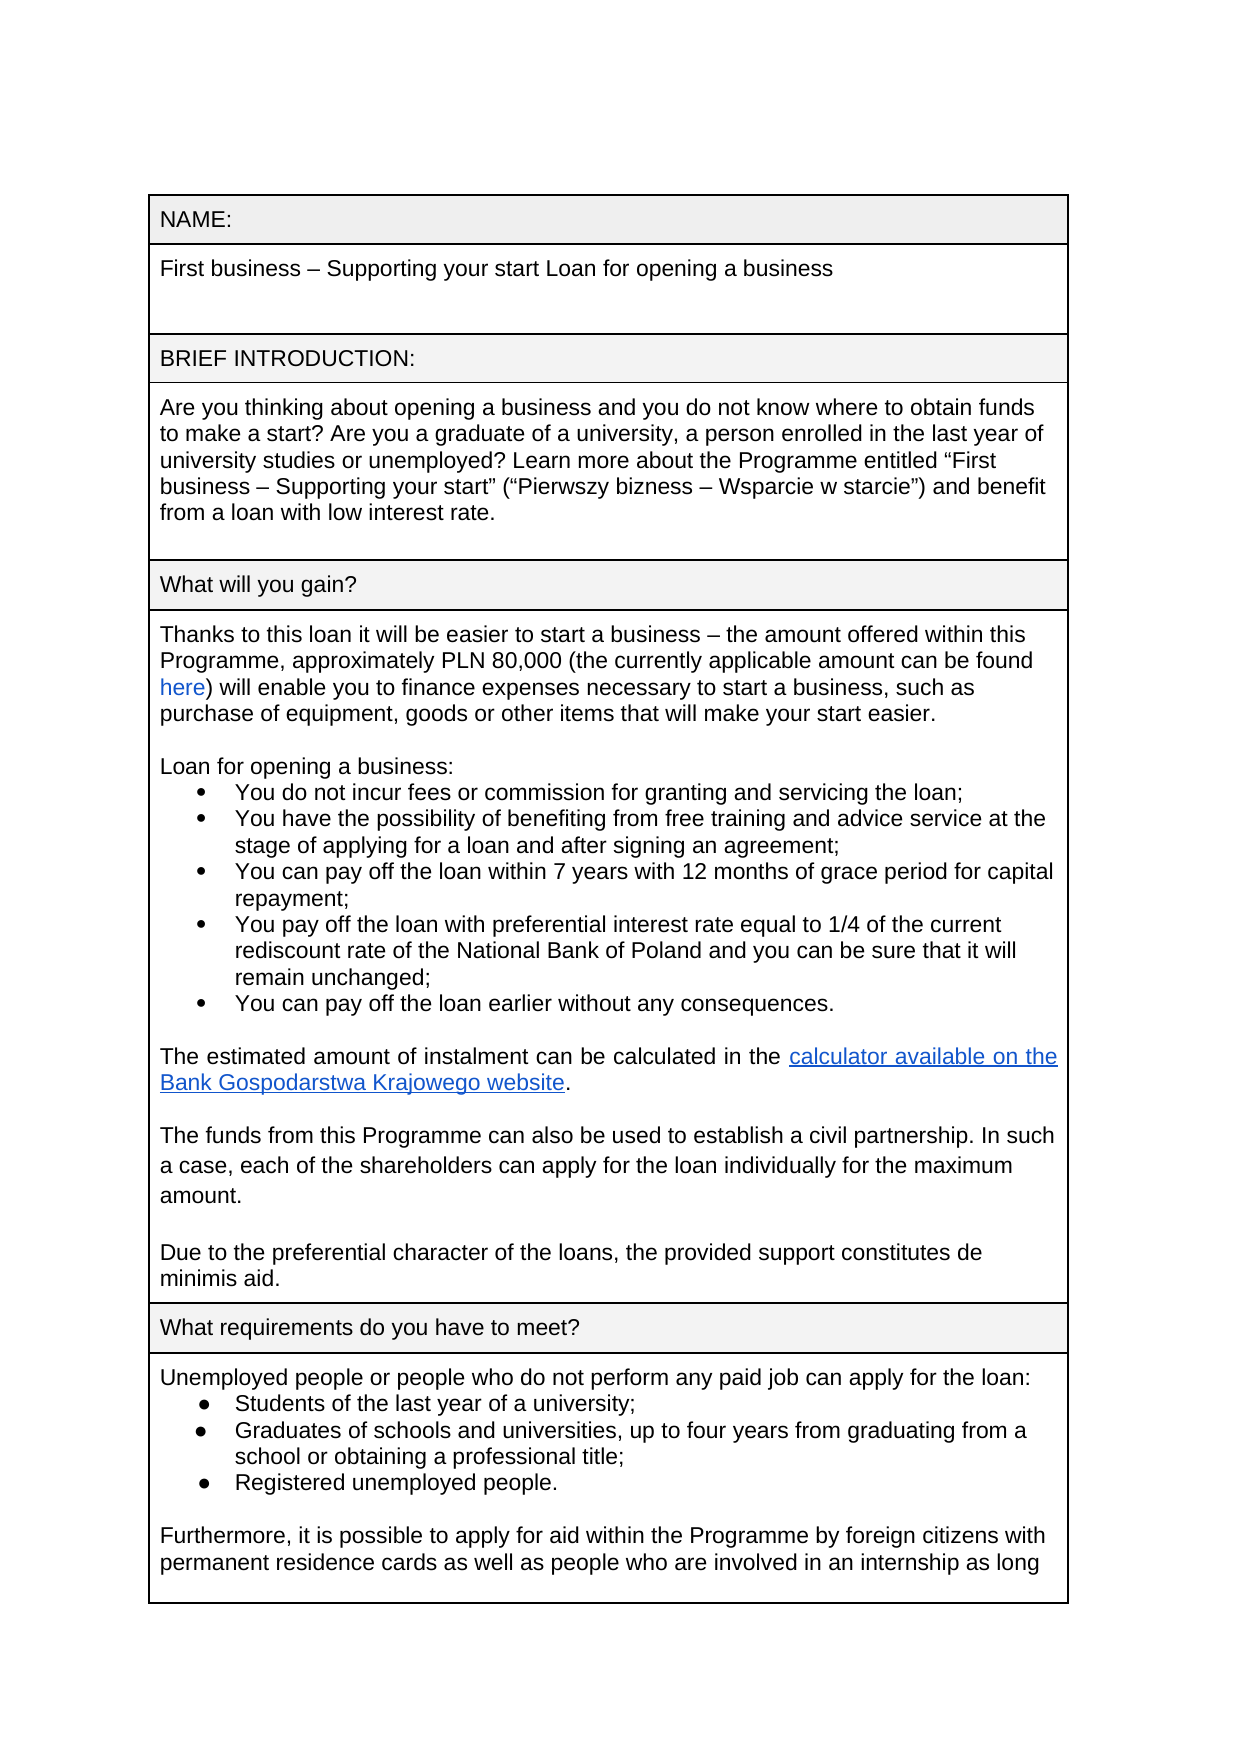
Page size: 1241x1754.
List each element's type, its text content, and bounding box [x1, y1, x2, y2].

table_cell First business – Supporting your start Loan for opening a business [150, 245, 1067, 333]
table_cell BRIEF INTRODUCTION: [150, 335, 1067, 382]
table_cell Thanks to this loan it will be easier to start a business – the amount offered within this Programme, approximately PLN 80,000 (the currently applicable amount can be found here) will enable you to finance expenses necessary to start a business, such as purchase of equipment, goods or other items that will make your start easier. Loan for opening a business: You do not incur fees or commission for granting and servicing the loan; You have the possibility of benefiting from free training and advice service at the stage of applying for a loan and after signing an agreement; You can pay off the loan within 7 years with 12 months of grace period for capital repayment; You pay off the loan with preferential interest rate equal to 1/4 of the current rediscount rate of the National Bank of Poland and you can be sure that it will remain unchanged; You can pay off the loan earlier without any consequences. The estimated amount of instalment can be calculated in the calculator available on the Bank Gospodarstwa Krajowego website. The funds from this Programme can also be used to establish a civil partnership. In such a case, each of the shareholders can apply for the loan individually for the maximum amount. Due to the preferential character of the loans, the provided support constitutes de minimis aid. [150, 611, 1067, 1302]
table_cell What requirements do you have to meet? [150, 1304, 1067, 1352]
table_cell What will you gain? [150, 561, 1067, 609]
table_header NAME: [150, 196, 1067, 243]
table_cell Are you thinking about opening a business and you do not know where to obtain funds to make a start? Are you a graduate of a university, a person enrolled in the last year of university studies or unemployed? Learn more about the Programme entitled “First business – Supporting your start” (“Pierwszy bizness – Wsparcie w starcie”) and benefit from a loan with low interest rate. [150, 383, 1067, 559]
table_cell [150, 1354, 1067, 1602]
